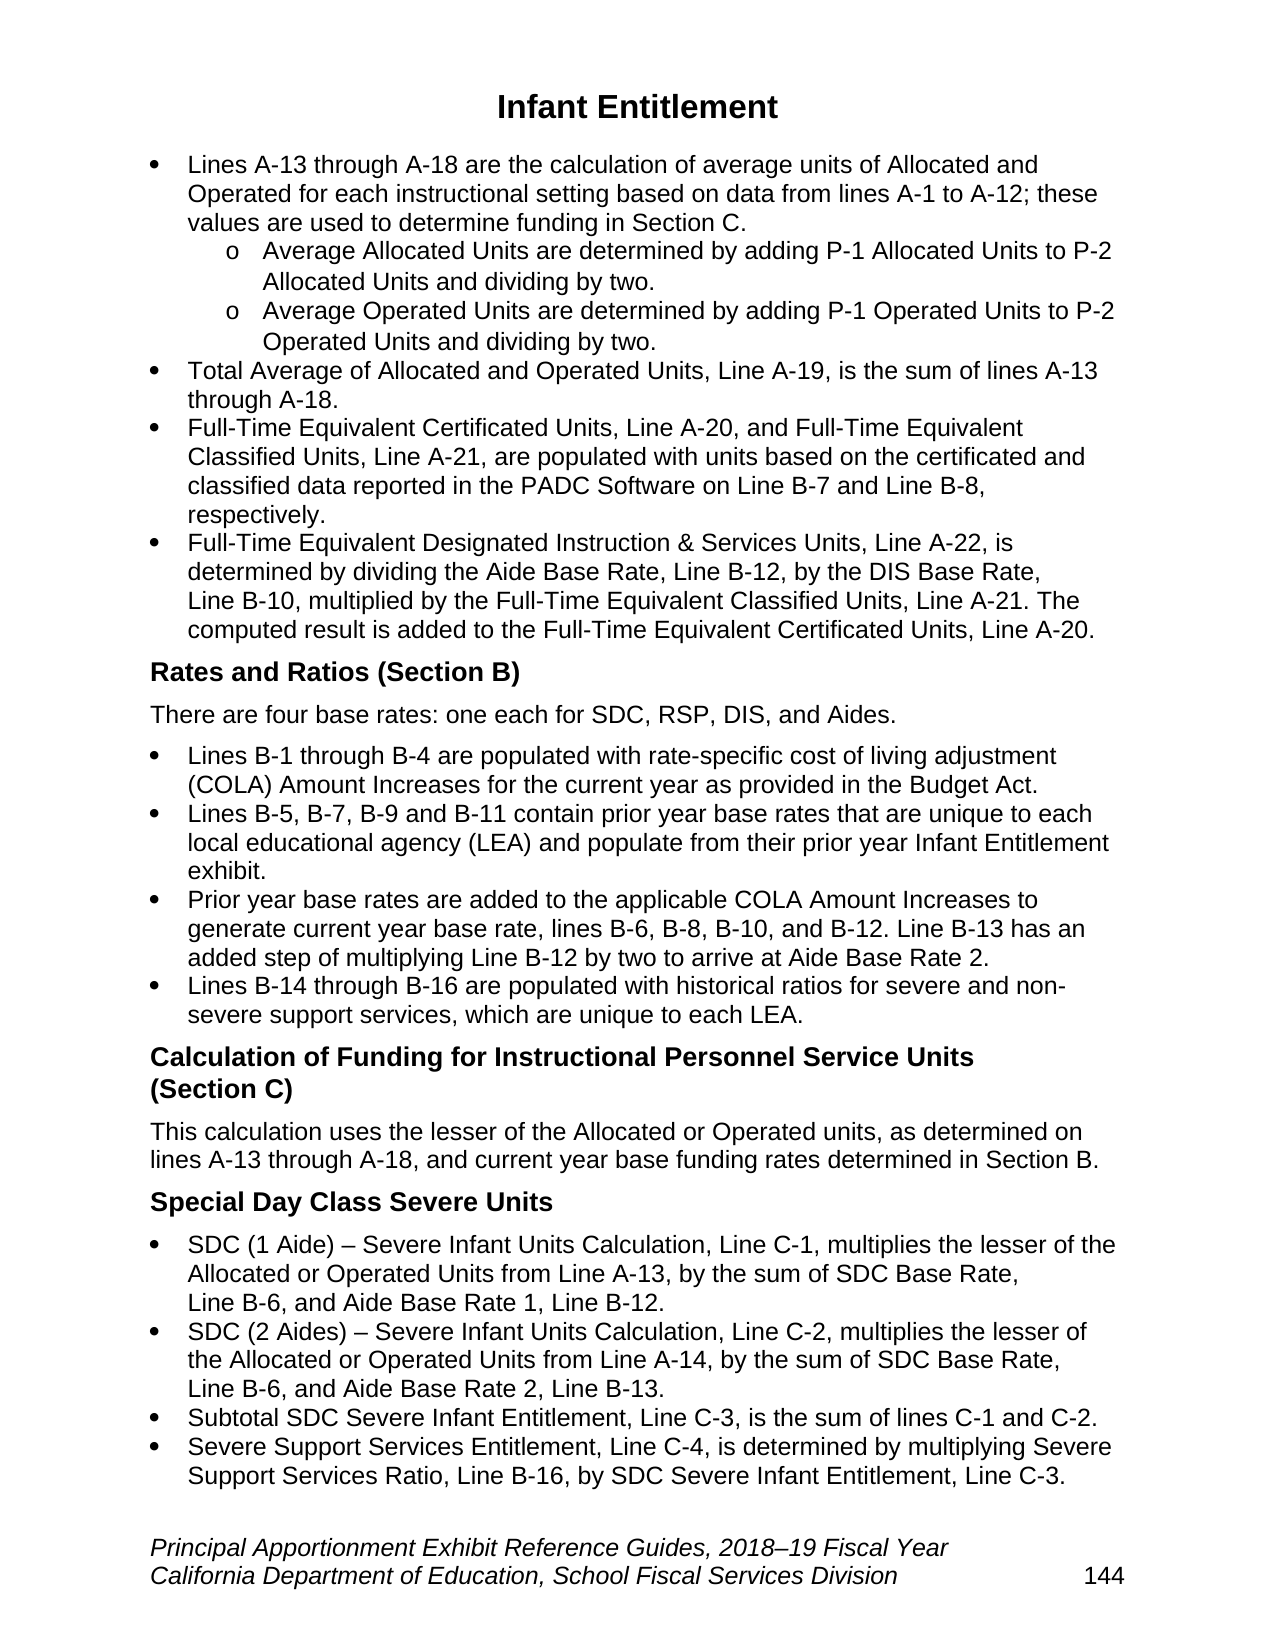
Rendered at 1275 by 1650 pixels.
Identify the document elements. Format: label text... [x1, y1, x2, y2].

list Severe Support Services Entitlement, Line C-4, is determined by multiplying Severe Support Services Ratio, Line B-16, by SDC Severe Infant Entitlement, Line C-3. [150, 1432, 1125, 1489]
list Lines A-13 through A-18 are the calculation of average units of Allocated and Operated for each instructional setting based on data from lines A-1 to A-12; these values are used to determine funding in Section C. [150, 150, 1125, 236]
list Subtotal SDC Severe Infant Entitlement, Line C-3, is the sum of lines C-1 and C-2. [150, 1403, 1125, 1432]
list Total Average of Allocated and Operated Units, Line A-19, is the sum of lines A-13 through A-18. [150, 356, 1125, 413]
list Average Allocated Units are determined by adding P-1 Allocated Units to P-2 Allocated Units and dividing by two. [225, 236, 1125, 296]
subtitle Special Day Class Severe Units [150, 1186, 1125, 1218]
list Lines B-14 through B-16 are populated with historical ratios for severe and non-severe support services, which are unique to each LEA. [150, 971, 1125, 1029]
list Lines B-1 through B-4 are populated with rate-specific cost of living adjustment (COLA) Amount Increases for the current year as provided in the Budget Act. [150, 741, 1125, 799]
subtitle Rates and Ratios (Section B) [150, 656, 1125, 687]
list Prior year base rates are added to the applicable COLA Amount Increases to generate current year base rate, lines B-6, B-8, B-10, and B-12. Line B-13 has an added step of multiplying Line B-12 by two to arrive at Aide Base Rate 2. [150, 885, 1125, 971]
text There are four base rates: one each for SDC, RSP, DIS, and Aides. [150, 700, 1125, 728]
list Full-Time Equivalent Certificated Units, Line A-20, and Full-Time Equivalent Classified Units, Line A-21, are populated with units based on the certificated and classified data reported in the PADC Software on Line B-7 and Line B-8, respectively. [150, 413, 1125, 528]
list Lines B-5, B-7, B-9 and B-11 contain prior year base rates that are unique to each local educational agency (LEA) and populate from their prior year Infant Entitlement exhibit. [150, 799, 1125, 885]
subtitle Calculation of Funding for Instructional Personnel Service Units (Section C) [150, 1041, 1125, 1104]
list Average Operated Units are determined by adding P-1 Operated Units to P-2 Operated Units and dividing by two. [225, 296, 1125, 356]
list SDC (1 Aide) – Severe Infant Units Calculation, Line C-1, multiplies the lesser of the Allocated or Operated Units from Line A-13, by the sum of SDC Base Rate, Line B-6, and Aide Base Rate 1, Line B-12. [150, 1230, 1125, 1317]
text This calculation uses the lesser of the Allocated or Operated units, as determined on lines A-13 through A-18, and current year base funding rates determined in Section B. [150, 1116, 1125, 1174]
list SDC (2 Aides) – Severe Infant Units Calculation, Line C-2, multiplies the lesser of the Allocated or Operated Units from Line A-14, by the sum of SDC Base Rate, Line B-6, and Aide Base Rate 2, Line B-13. [150, 1317, 1125, 1403]
list Full-Time Equivalent Designated Instruction & Services Units, Line A-22, is determined by dividing the Aide Base Rate, Line B-12, by the DIS Base Rate, Line B-10, multiplied by the Full-Time Equivalent Classified Units, Line A-21. The computed result is added to the Full-Time Equivalent Certificated Units, Line A-20. [150, 528, 1125, 643]
